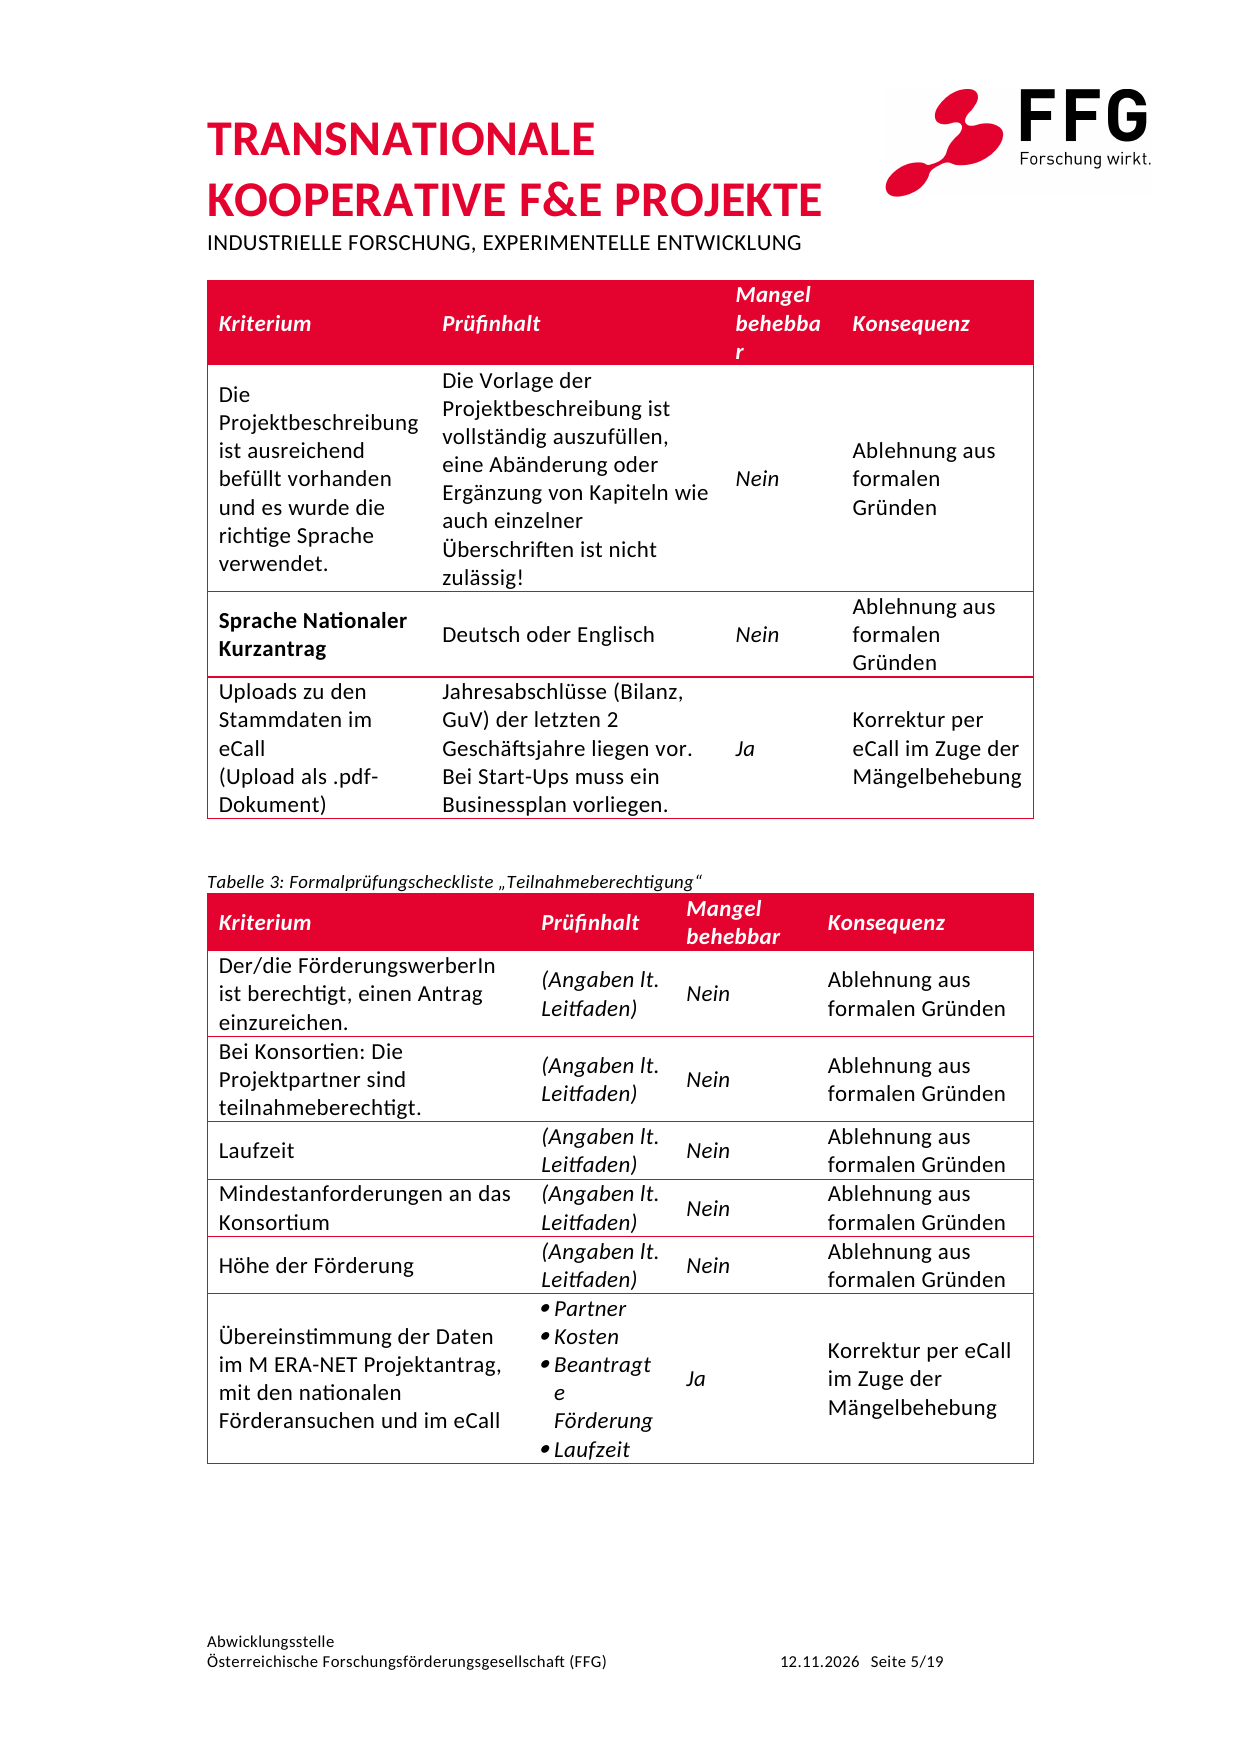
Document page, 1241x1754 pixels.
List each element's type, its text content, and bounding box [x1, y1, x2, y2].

table_cell (Angaben lt. Leitfaden) [530, 1037, 675, 1121]
table_cell Bei Konsortien: Die Projektpartner sind teilnahmeberechtigt. [208, 1037, 530, 1121]
table_cell Der/die FörderungswerberIn ist berechtigt, einen Antrag einzureichen. [208, 951, 530, 1036]
table_cell Sprache Nationaler Kurzantrag [208, 592, 431, 676]
table_cell Übereinstimmung der Daten im M ERA-NET Projektantrag, mit den nationalen Förderansuchen und im eCall [208, 1294, 530, 1463]
table_cell (Angaben lt. Leitfaden) [530, 1180, 675, 1236]
table_cell Ja [724, 678, 841, 818]
table_cell Nein [675, 1037, 816, 1121]
table_cell Korrektur per eCall im Zuge der Mängelbehebung [816, 1294, 1033, 1463]
table_cell Ablehnung aus formalen Gründen [841, 592, 1033, 676]
table_cell Jahresabschlüsse (Bilanz, GuV) der letzten 2 Geschäftsjahre liegen vor. Bei Start-Ups muss ein Businessplan vorliegen. [431, 678, 724, 818]
table_cell Ja [675, 1294, 816, 1463]
table_header Mangel behebbar [724, 281, 841, 365]
table_cell Die Projektbeschreibung ist ausreichend befüllt vorhanden und es wurde die richtige Sprache verwendet. [208, 365, 431, 591]
table_cell Uploads zu den Stammdaten im eCall (Upload als .pdf-Dokument) [208, 678, 431, 818]
table_cell Deutsch oder Englisch [431, 592, 724, 676]
table_cell (Angaben lt. Leitfaden) [530, 951, 675, 1036]
table_header Mangel behebbar [675, 894, 816, 950]
table_cell Ablehnung aus formalen Gründen [816, 1180, 1033, 1236]
table_cell Höhe der Förderung [208, 1237, 530, 1293]
table_cell Partner Kosten Beantragte Förderung Laufzeit [530, 1294, 675, 1463]
table_cell Nein [675, 1237, 816, 1293]
table_cell Ablehnung aus formalen Gründen [816, 1122, 1033, 1178]
table_cell Nein [675, 951, 816, 1036]
table_cell Laufzeit [208, 1122, 530, 1178]
table_header Konsequenz [816, 894, 1033, 950]
table_cell Nein [724, 365, 841, 591]
table_cell Ablehnung aus formalen Gründen [816, 1037, 1033, 1121]
table_header Kriterium [208, 894, 530, 950]
table_cell Mindestanforderungen an das Konsortium [208, 1180, 530, 1236]
table_cell Korrektur per eCall im Zuge der Mängelbehebung [841, 678, 1033, 818]
table_header Prüfinhalt [431, 281, 724, 365]
table_cell Ablehnung aus formalen Gründen [841, 365, 1033, 591]
table_cell (Angaben lt. Leitfaden) [530, 1122, 675, 1178]
table_header Kriterium [208, 281, 431, 365]
table_header Konsequenz [841, 281, 1033, 365]
table_cell Ablehnung aus formalen Gründen [816, 1237, 1033, 1293]
table_header Prüfinhalt [530, 894, 675, 950]
table_cell Die Vorlage der Projektbeschreibung ist vollständig auszufüllen, eine Abänderung oder Ergänzung von Kapiteln wie auch einzelner Überschriften ist nicht zulässig! [431, 365, 724, 591]
table_cell Nein [724, 592, 841, 676]
table_cell Ablehnung aus formalen Gründen [816, 951, 1033, 1036]
table_cell (Angaben lt. Leitfaden) [530, 1237, 675, 1293]
table_cell Nein [675, 1180, 816, 1236]
picture [885, 89, 1151, 197]
table_cell Nein [675, 1122, 816, 1178]
